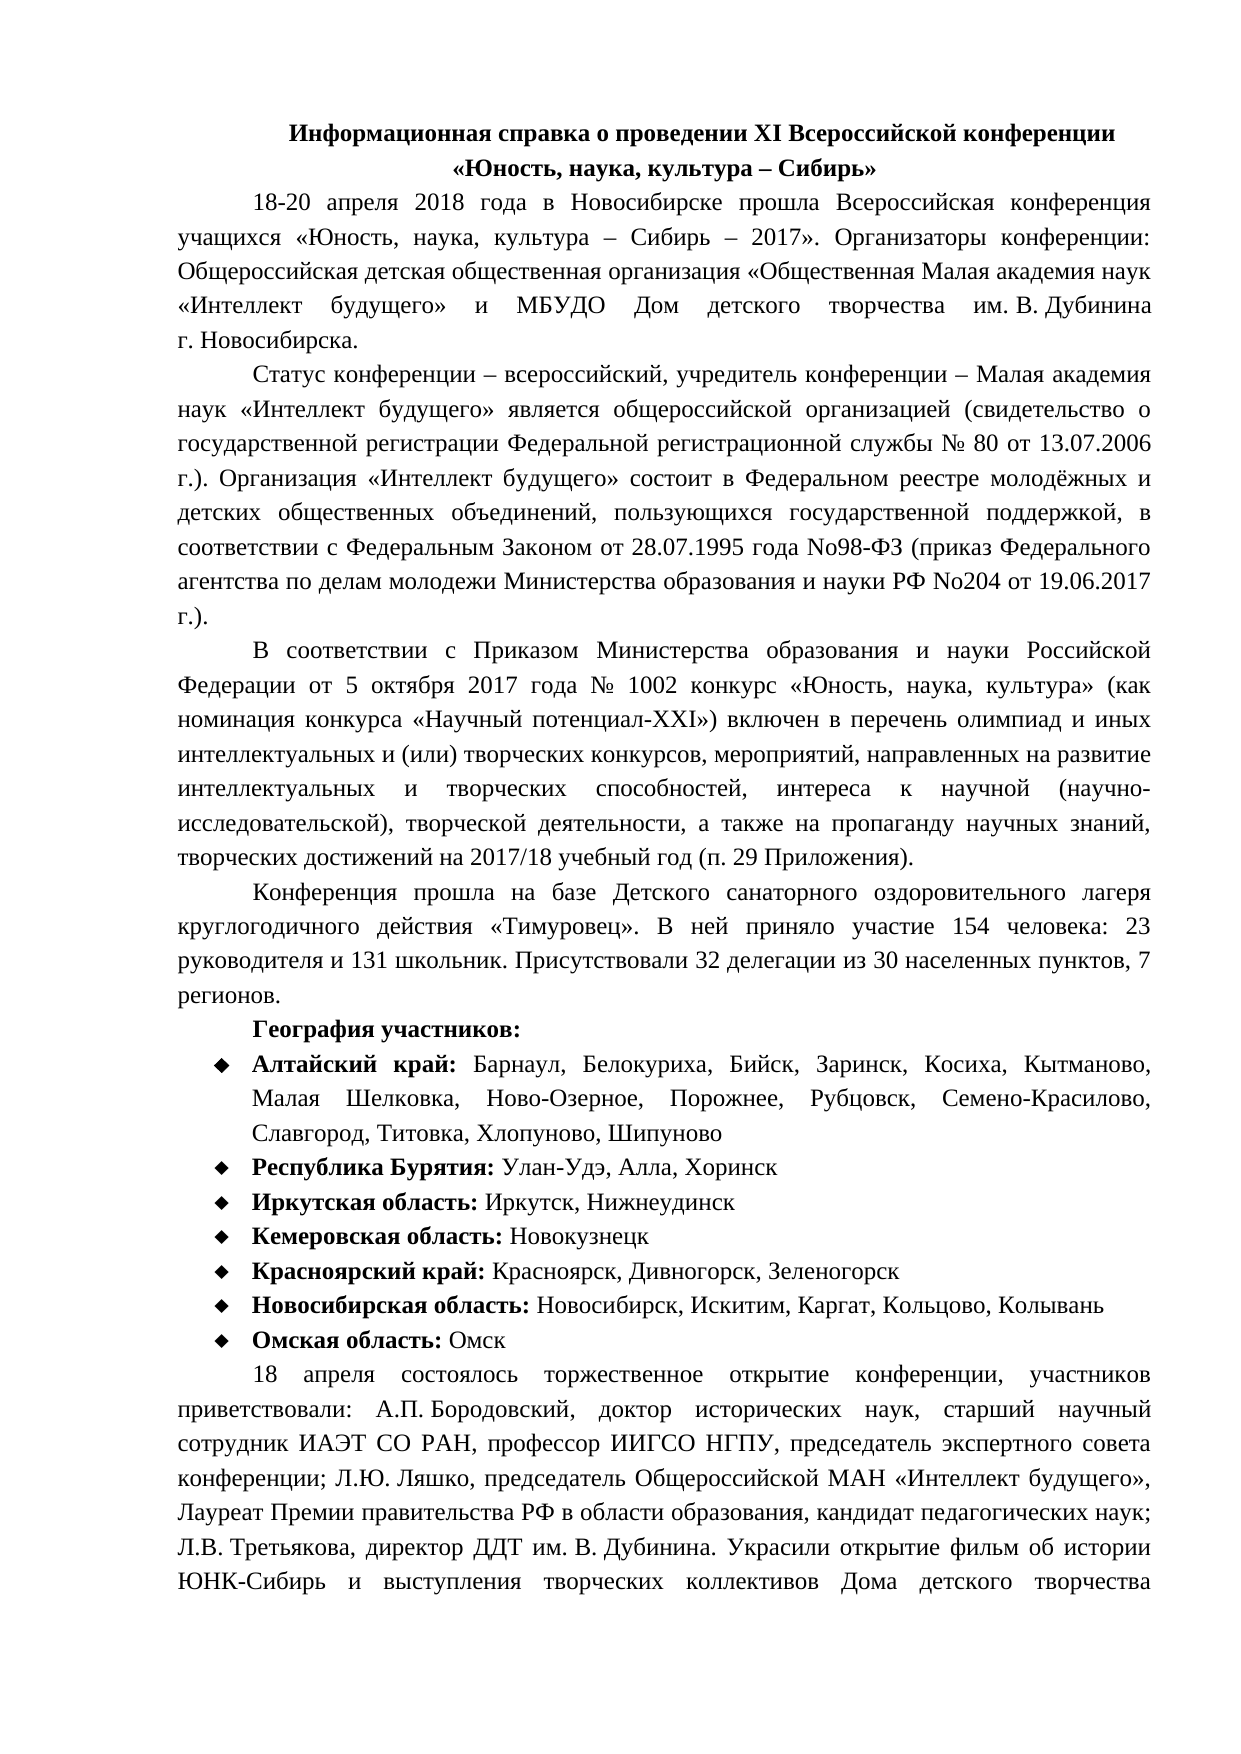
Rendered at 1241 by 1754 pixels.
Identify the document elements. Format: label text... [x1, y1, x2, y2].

text Информационная справка о проведении ХI Всероссийской конференции «Юность, наука, культура – Сибирь» [177, 118, 1152, 181]
list Алтайский край: Барнаул, Белокуриха, Бийск, Заринск, Косиха, Кытманово, Малая Шелковка, Ново-Озерное, Порожнее, Рубцовск, Семено-Красилово, Славгород, Титовка, Хлопуново, Шипуново [214, 1049, 1152, 1147]
list Новосибирская область: Новосибирск, Искитим, Каргат, Кольцово, Колывань [214, 1290, 1152, 1319]
text География участников: [177, 1014, 1152, 1043]
text В соответствии с Приказом Министерства образования и науки Российской Федерации от 5 октября 2017 года № 1002 конкурс «Юность, наука, культура» (как номинация конкурса «Научный потенциал-XXI») включен в перечень олимпиад и иных интеллектуальных и (или) творческих конкурсов, мероприятий, направленных на развитие интеллектуальных и творческих способностей, интереса к научной (научно-исследовательской), творческой деятельности, а также на пропаганду научных знаний, творческих достижений на 2017/18 учебный год (п. 29 Приложения). [177, 635, 1152, 871]
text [177, 1359, 1152, 1595]
list Республика Бурятия: Улан-Удэ, Алла, Хоринск [214, 1152, 1152, 1181]
text Статус конференции – всероссийский, учредитель конференции – Малая академия наук «Интеллект будущего» является общероссийской организацией (свидетельство о государственной регистрации Федеральной регистрационной службы № 80 от 13.07.2006 г.). Организация «Интеллект будущего» состоит в Федеральном реестре молодёжных и детских общественных объединений, пользующихся государственной поддержкой, в соответствии с Федеральным Законом от 28.07.1995 года No98-ФЗ (приказ Федерального агентства по делам молодежи Министерства образования и науки РФ No204 от 19.06.2017 г.). [177, 359, 1152, 629]
list Красноярский край: Красноярск, Дивногорск, Зеленогорск [214, 1256, 1152, 1285]
text Конференция прошла на базе Детского санаторного оздоровительного лагеря круглогодичного действия «Тимуровец». В ней приняло участие 154 человека: 23 руководителя и 131 школьник. Присутствовали 32 делегации из 30 населенных пунктов, 7 регионов. [177, 877, 1152, 1009]
text 18-20 апреля 2018 года в Новосибирске прошла Всероссийская конференция учащихся «Юность, наука, культура – Сибирь – 2017». Организаторы конференции: Общероссийская детская общественная организация «Общественная Малая академия наук «Интеллект будущего» и МБУДО Дом детского творчества им. В. Дубинина г. Новосибирска. [177, 187, 1152, 354]
list Омская область: Омск [214, 1325, 1152, 1354]
list Иркутская область: Иркутск, Нижнеудинск [214, 1187, 1152, 1216]
list Кемеровская область: Новокузнецк [214, 1221, 1152, 1250]
